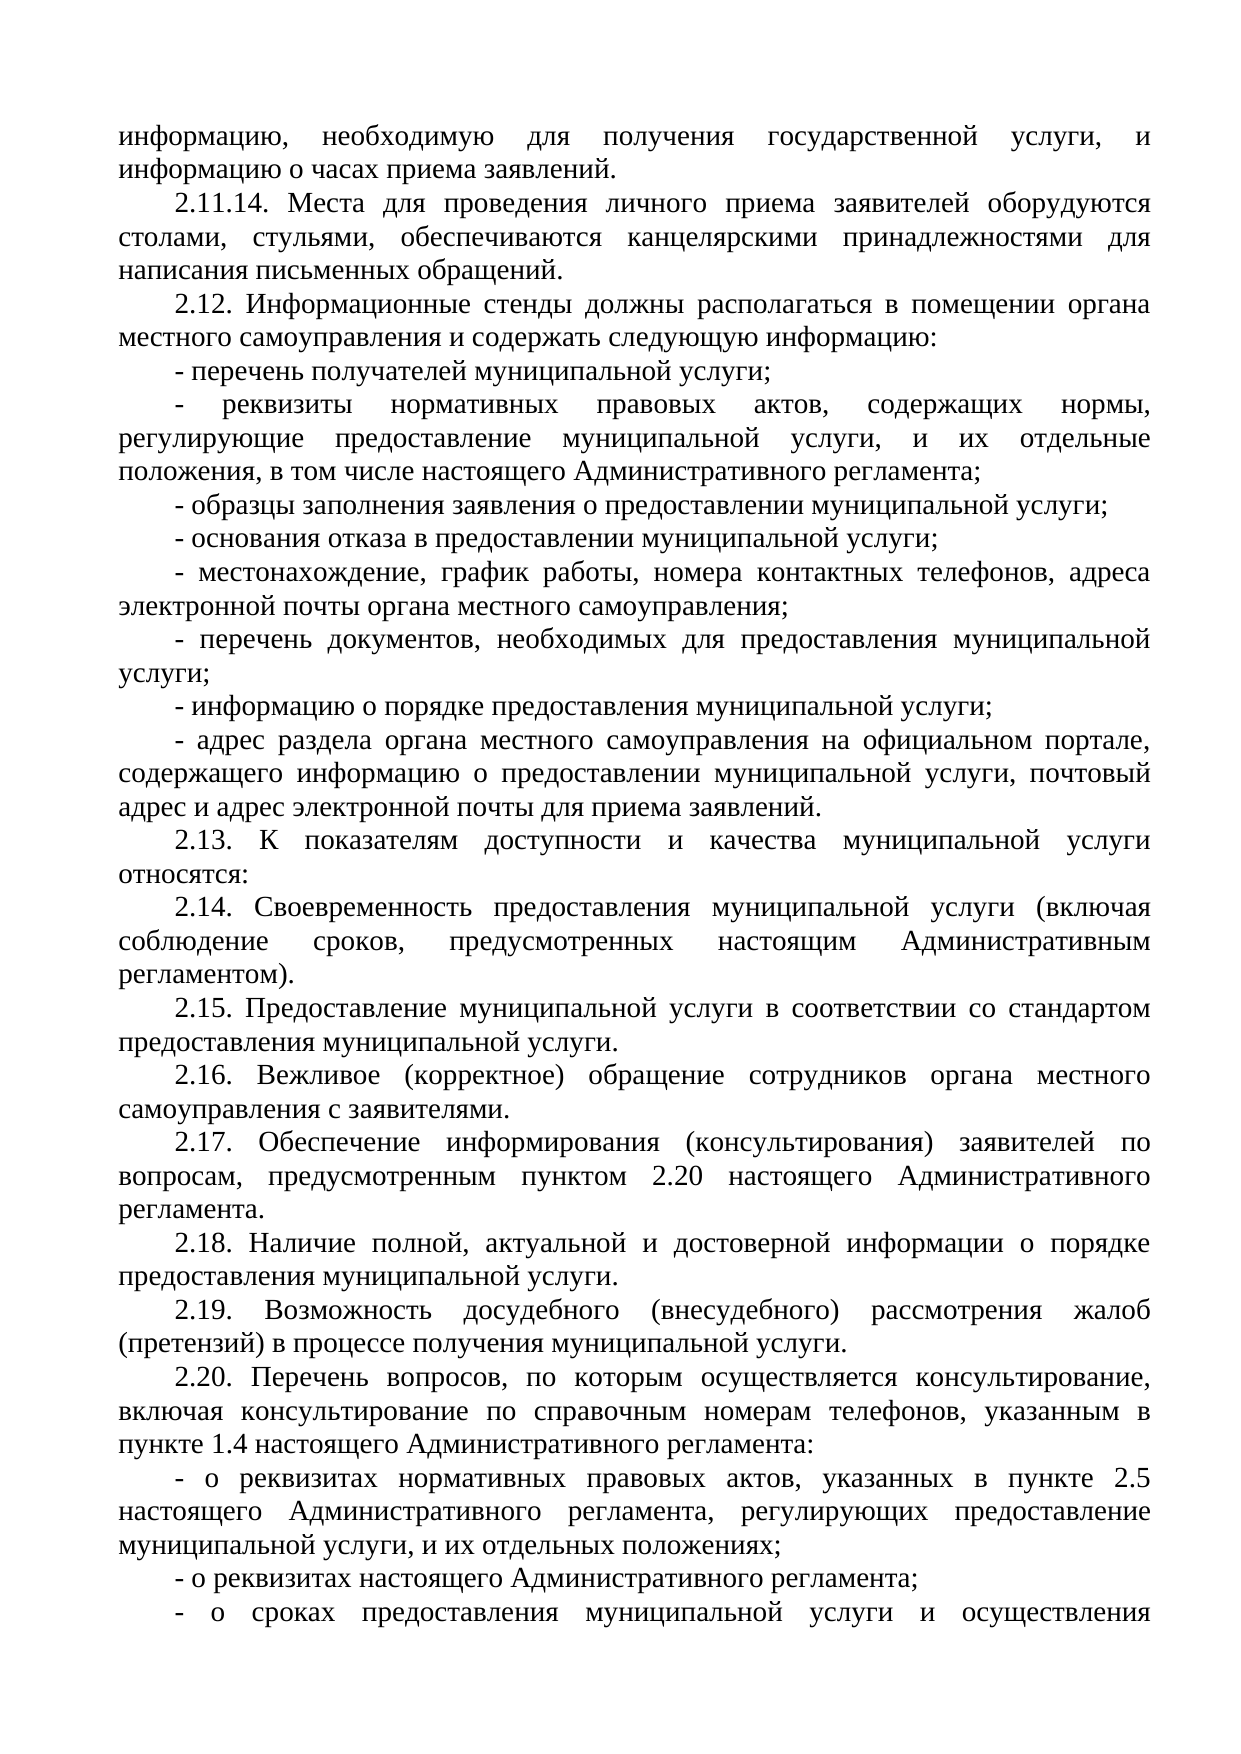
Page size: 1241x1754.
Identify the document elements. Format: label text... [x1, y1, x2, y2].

text 2.14. Своевременность предоставления муниципальной услуги (включая соблюдение сроков, предусмотренных настоящим Административным регламентом). [118, 889, 1152, 990]
text - о реквизитах настоящего Административного регламента; [118, 1560, 1152, 1594]
text - образцы заполнения заявления о предоставлении муниципальной услуги; [118, 487, 1152, 521]
text 2.20. Перечень вопросов, по которым осуществляется консультирование, включая консультирование по справочным номерам телефонов, указанным в пункте 1.4 настоящего Административного регламента: [118, 1359, 1152, 1460]
text - информацию о порядке предоставления муниципальной услуги; [118, 688, 1152, 722]
text - основания отказа в предоставлении муниципальной услуги; [118, 521, 1152, 554]
text 2.11.14. Места для проведения личного приема заявителей оборудуются столами, стульями, обеспечиваются канцелярскими принадлежностями для написания письменных обращений. [118, 185, 1152, 286]
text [118, 118, 1152, 185]
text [118, 1594, 1152, 1627]
text - местонахождение, график работы, номера контактных телефонов, адреса электронной почты органа местного самоуправления; [118, 554, 1152, 621]
text - перечень документов, необходимых для предоставления муниципальной услуги; [118, 621, 1152, 688]
text 2.16. Вежливое (корректное) обращение сотрудников органа местного самоуправления с заявителями. [118, 1057, 1152, 1124]
text 2.19. Возможность досудебного (внесудебного) рассмотрения жалоб (претензий) в процессе получения муниципальной услуги. [118, 1292, 1152, 1359]
text 2.13. К показателям доступности и качества муниципальной услуги относятся: [118, 822, 1152, 889]
text 2.18. Наличие полной, актуальной и достоверной информации о порядке предоставления муниципальной услуги. [118, 1225, 1152, 1292]
text - перечень получателей муниципальной услуги; [118, 353, 1152, 386]
text - адрес раздела органа местного самоуправления на официальном портале, содержащего информацию о предоставлении муниципальной услуги, почтовый адрес и адрес электронной почты для приема заявлений. [118, 722, 1152, 822]
text 2.17. Обеспечение информирования (консультирования) заявителей по вопросам, предусмотренным пунктом 2.20 настоящего Административного регламента. [118, 1124, 1152, 1225]
text - реквизиты нормативных правовых актов, содержащих нормы, регулирующие предоставление муниципальной услуги, и их отдельные положения, в том числе настоящего Административного регламента; [118, 386, 1152, 487]
text - о реквизитах нормативных правовых актов, указанных в пункте 2.5 настоящего Административного регламента, регулирующих предоставление муниципальной услуги, и их отдельных положениях; [118, 1460, 1152, 1560]
text 2.15. Предоставление муниципальной услуги в соответствии со стандартом предоставления муниципальной услуги. [118, 990, 1152, 1057]
text 2.12. Информационные стенды должны располагаться в помещении органа местного самоуправления и содержать следующую информацию: [118, 286, 1152, 353]
